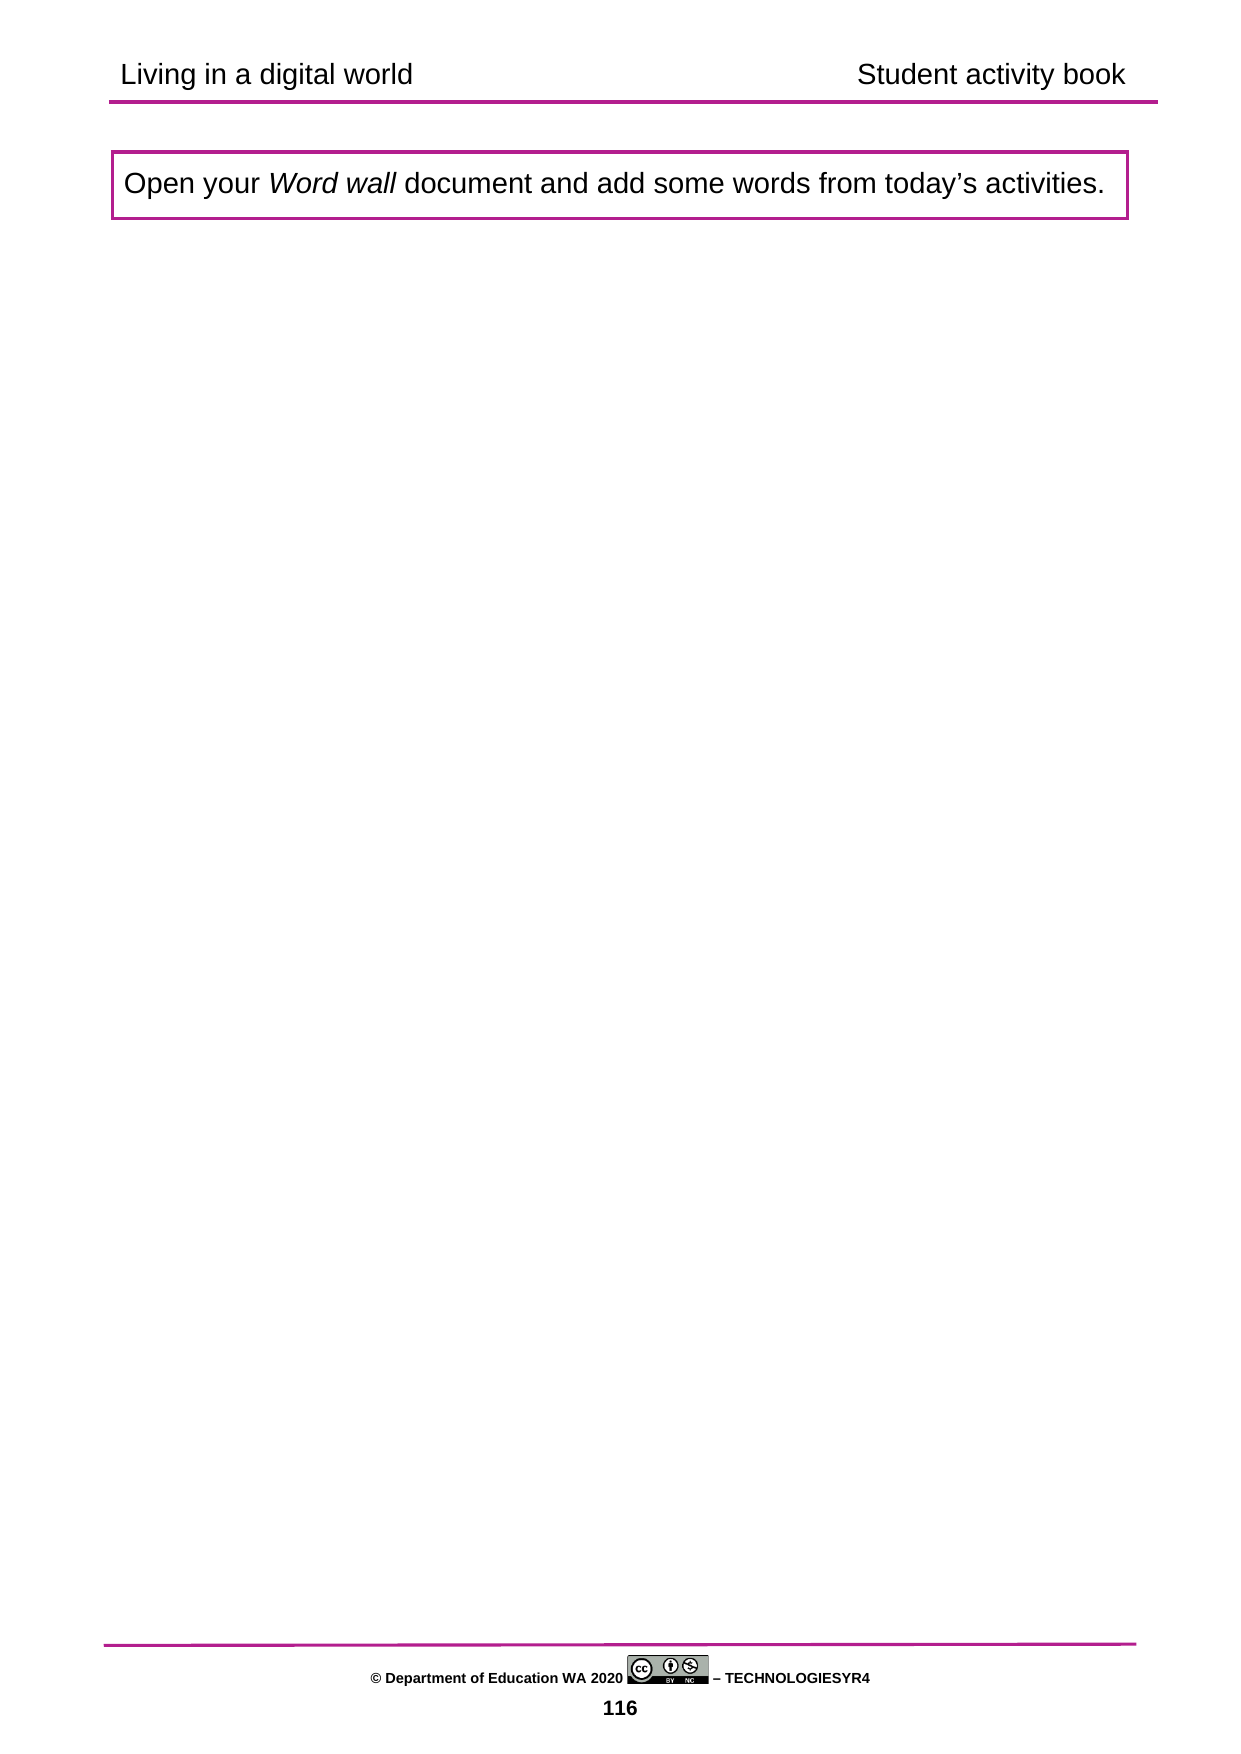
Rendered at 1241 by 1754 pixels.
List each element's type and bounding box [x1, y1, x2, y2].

table_cell [114, 154, 1126, 217]
picture [627, 1655, 709, 1684]
